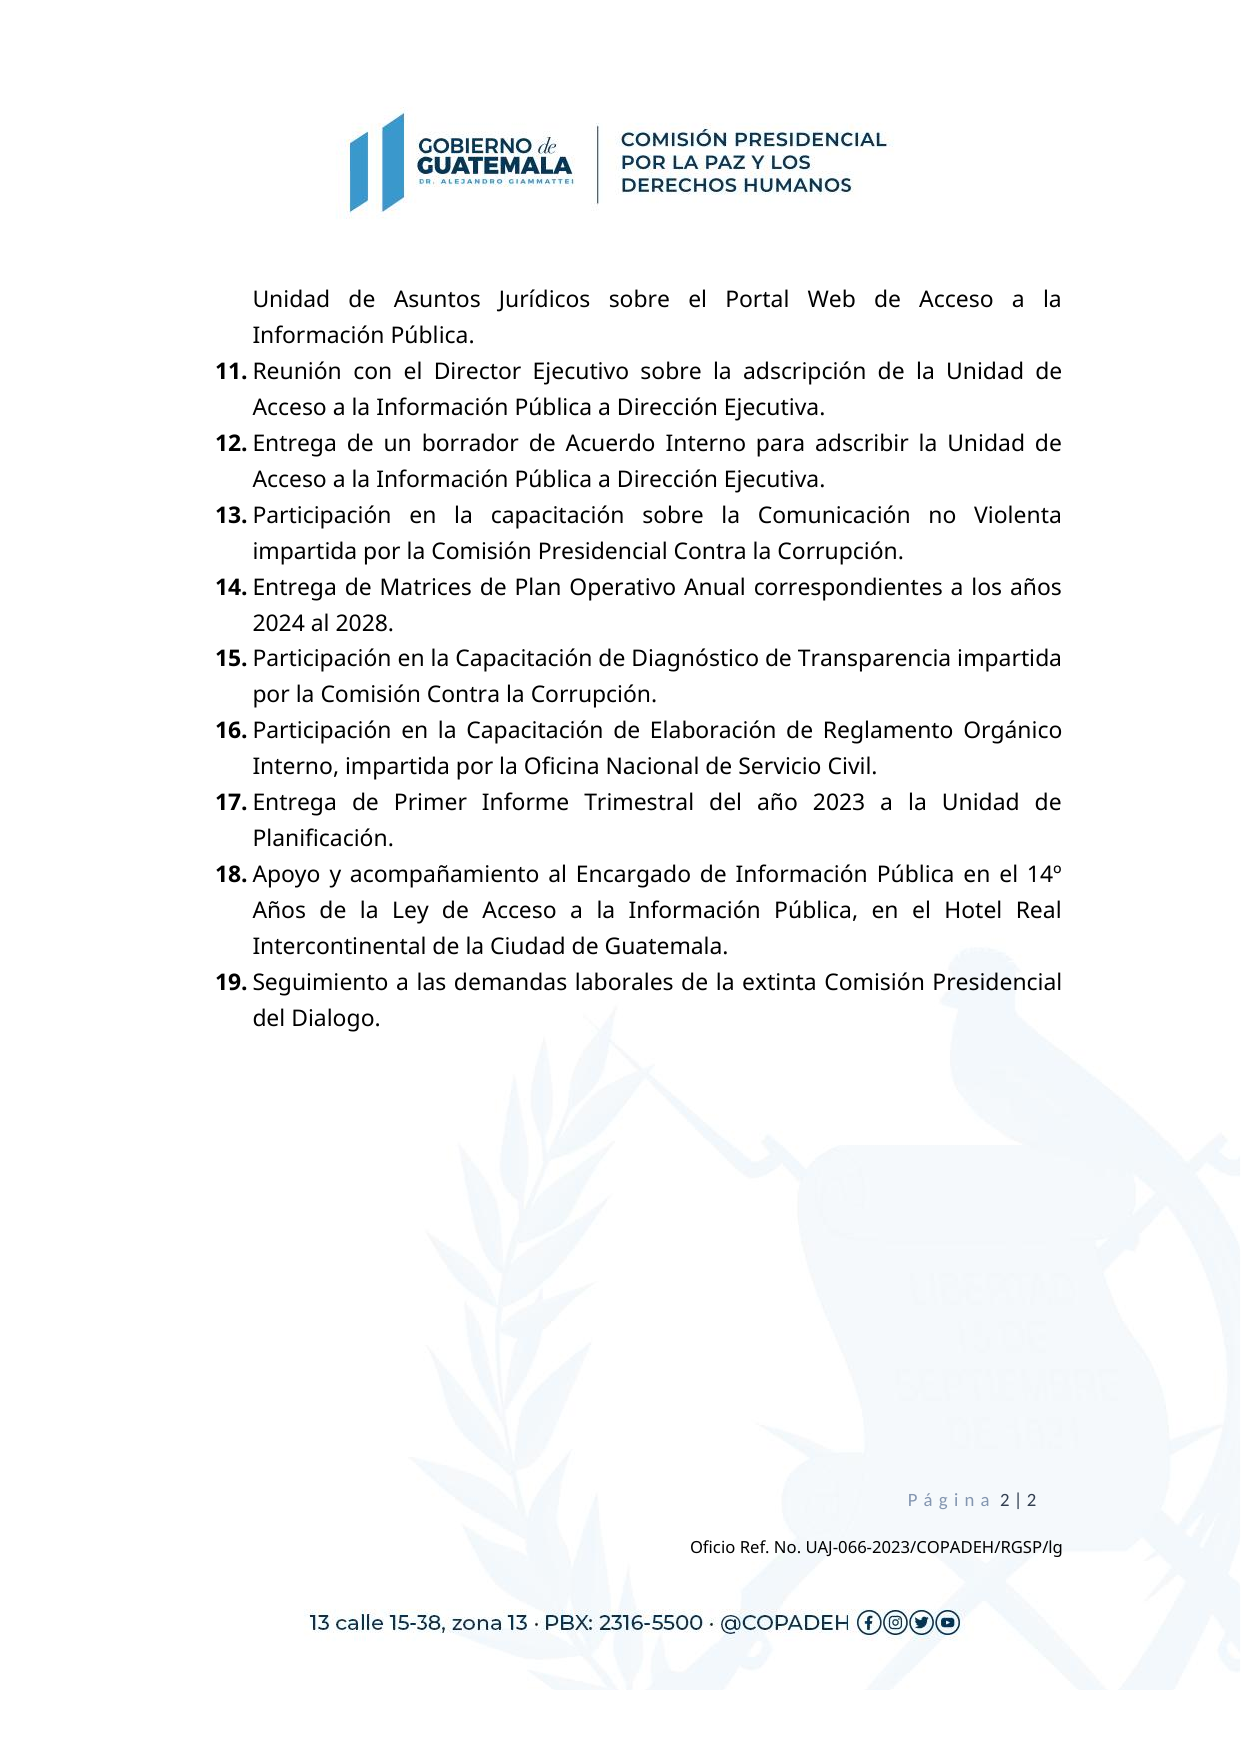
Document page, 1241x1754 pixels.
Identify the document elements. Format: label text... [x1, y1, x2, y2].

list Entrega de un borrador de Acuerdo Interno para adscribir la Unidad de Acceso a la Información Pública a Dirección Ejecutiva. [215, 427, 1063, 494]
list Entrega de Primer Informe Trimestral del año 2023 a la Unidad de Planificación. [215, 786, 1063, 853]
list Reunión con el Director Ejecutivo sobre la adscripción de la Unidad de Acceso a la Información Pública a Dirección Ejecutiva. [215, 355, 1063, 422]
picture [0, 43, 1241, 1690]
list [215, 283, 1063, 350]
list Seguimiento a las demandas laborales de la extinta Comisión Presidencial del Dialogo. [215, 966, 1063, 1033]
list Participación en la Capacitación de Elaboración de Reglamento Orgánico Interno, impartida por la Oficina Nacional de Servicio Civil. [215, 714, 1063, 781]
list Apoyo y acompañamiento al Encargado de Información Pública en el 14º Años de la Ley de Acceso a la Información Pública, en el Hotel Real Intercontinental de la Ciudad de Guatemala. [215, 858, 1063, 961]
list Participación en la capacitación sobre la Comunicación no Violenta impartida por la Comisión Presidencial Contra la Corrupción. [215, 499, 1063, 566]
list Participación en la Capacitación de Diagnóstico de Transparencia impartida por la Comisión Contra la Corrupción. [215, 642, 1063, 709]
list Entrega de Matrices de Plan Operativo Anual correspondientes a los años 2024 al 2028. [215, 571, 1063, 638]
